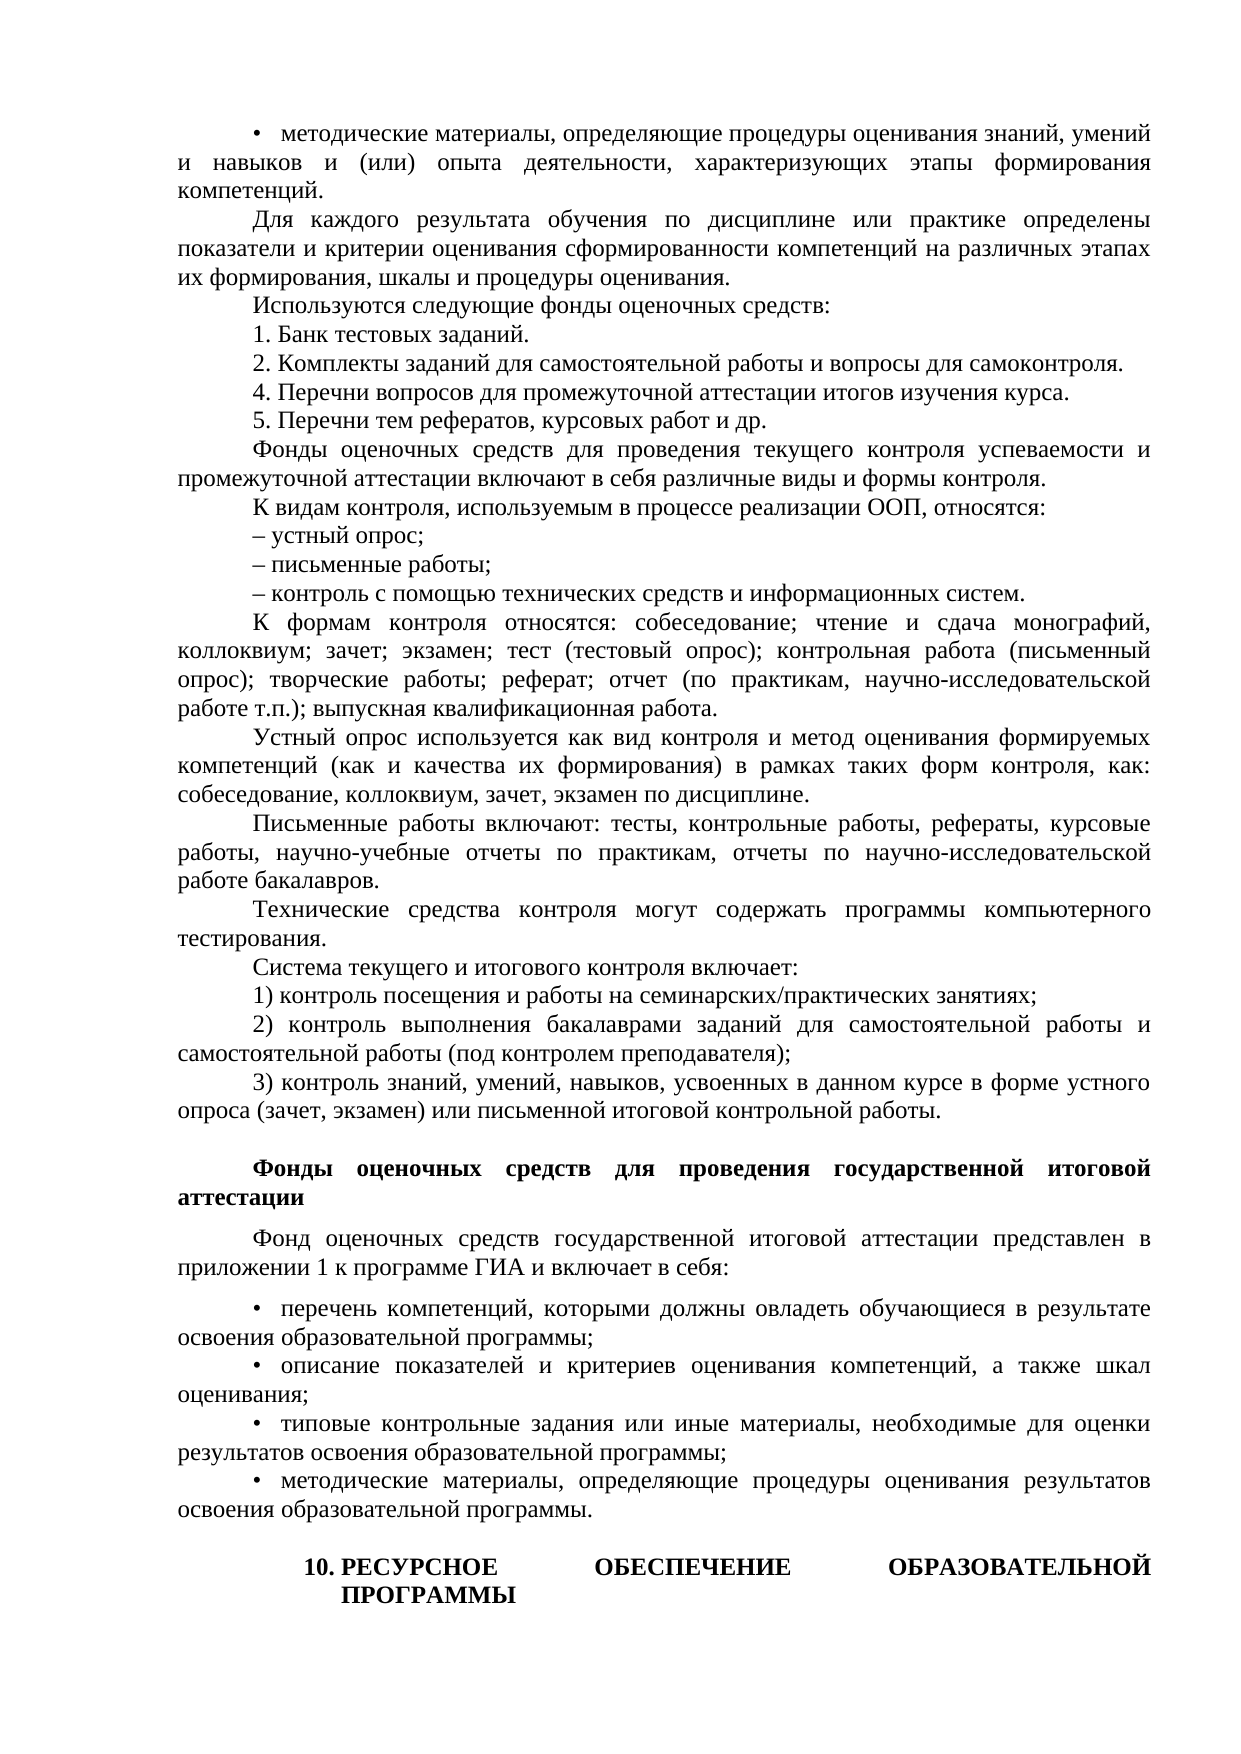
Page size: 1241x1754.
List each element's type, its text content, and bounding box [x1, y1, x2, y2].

text 3) контроль знаний, умений, навыков, усвоенных в данном курсе в форме устного опроса (зачет, экзамен) или письменной итоговой контрольной работы. [177, 1067, 1152, 1124]
text 1) контроль посещения и работы на семинарских/практических занятиях; [177, 981, 1152, 1009]
text Технические средства контроля могут содержать программы компьютерного тестирования. [177, 894, 1152, 952]
list методические материалы, определяющие процедуры оценивания результатов освоения образовательной программы. [177, 1466, 1152, 1523]
text Система текущего и итогового контроля включает: [177, 952, 1152, 981]
list описание показателей и критериев оценивания компетенций, а также шкал оценивания; [177, 1351, 1152, 1408]
text 2) контроль выполнения бакалаврами заданий для самостоятельной работы и самостоятельной работы (под контролем преподавателя); [177, 1009, 1152, 1067]
text К формам контроля относятся: собеседование; чтение и сдача монографий, коллоквиум; зачет; экзамен; тест (тестовый опрос); контрольная работа (письменный опрос); творческие работы; реферат; отчет (по практикам, научно-исследовательской работе т.п.); выпускная квалификационная работа. [177, 607, 1152, 722]
text – контроль с помощью технических средств и информационных систем. [177, 578, 1152, 607]
text Фонды оценочных средств для проведения государственной итоговой аттестации [177, 1153, 1152, 1211]
text Устный опрос используется как вид контроля и метод оценивания формируемых компетенций (как и качества их формирования) в рамках таких форм контроля, как: собеседование, коллоквиум, зачет, экзамен по дисциплине. [177, 722, 1152, 808]
text Используются следующие фонды оценочных средств: [177, 291, 1152, 319]
text Письменные работы включают: тесты, контрольные работы, рефераты, курсовые работы, научно-учебные отчеты по практикам, отчеты по научно-исследовательской работе бакалавров. [177, 808, 1152, 894]
list РЕСУРСНОЕ ОБЕСПЕЧЕНИЕ ОБРАЗОВАТЕЛЬНОЙ ПРОГРАММЫ [303, 1552, 1152, 1609]
text – устный опрос; [177, 521, 1152, 549]
text – письменные работы; [177, 549, 1152, 578]
text 2. Комплекты заданий для самостоятельной работы и вопросы для самоконтроля. [177, 348, 1152, 377]
list типовые контрольные задания или иные материалы, необходимые для оценки результатов освоения образовательной программы; [177, 1408, 1152, 1466]
text Фонды оценочных средств для проведения текущего контроля успеваемости и промежуточной аттестации включают в себя различные виды и формы контроля. [177, 434, 1152, 492]
text 5. Перечни тем рефератов, курсовых работ и др. [177, 406, 1152, 434]
text К видам контроля, используемым в процессе реализации ООП, относятся: [177, 492, 1152, 521]
text 1. Банк тестовых заданий. [177, 319, 1152, 348]
list перечень компетенций, которыми должны овладеть обучающиеся в результате освоения образовательной программы; [177, 1293, 1152, 1351]
text 4. Перечни вопросов для промежуточной аттестации итогов изучения курса. [177, 377, 1152, 406]
text Фонд оценочных средств государственной итоговой аттестации представлен в приложении 1 к программе ГИА и включает в себя: [177, 1223, 1152, 1281]
